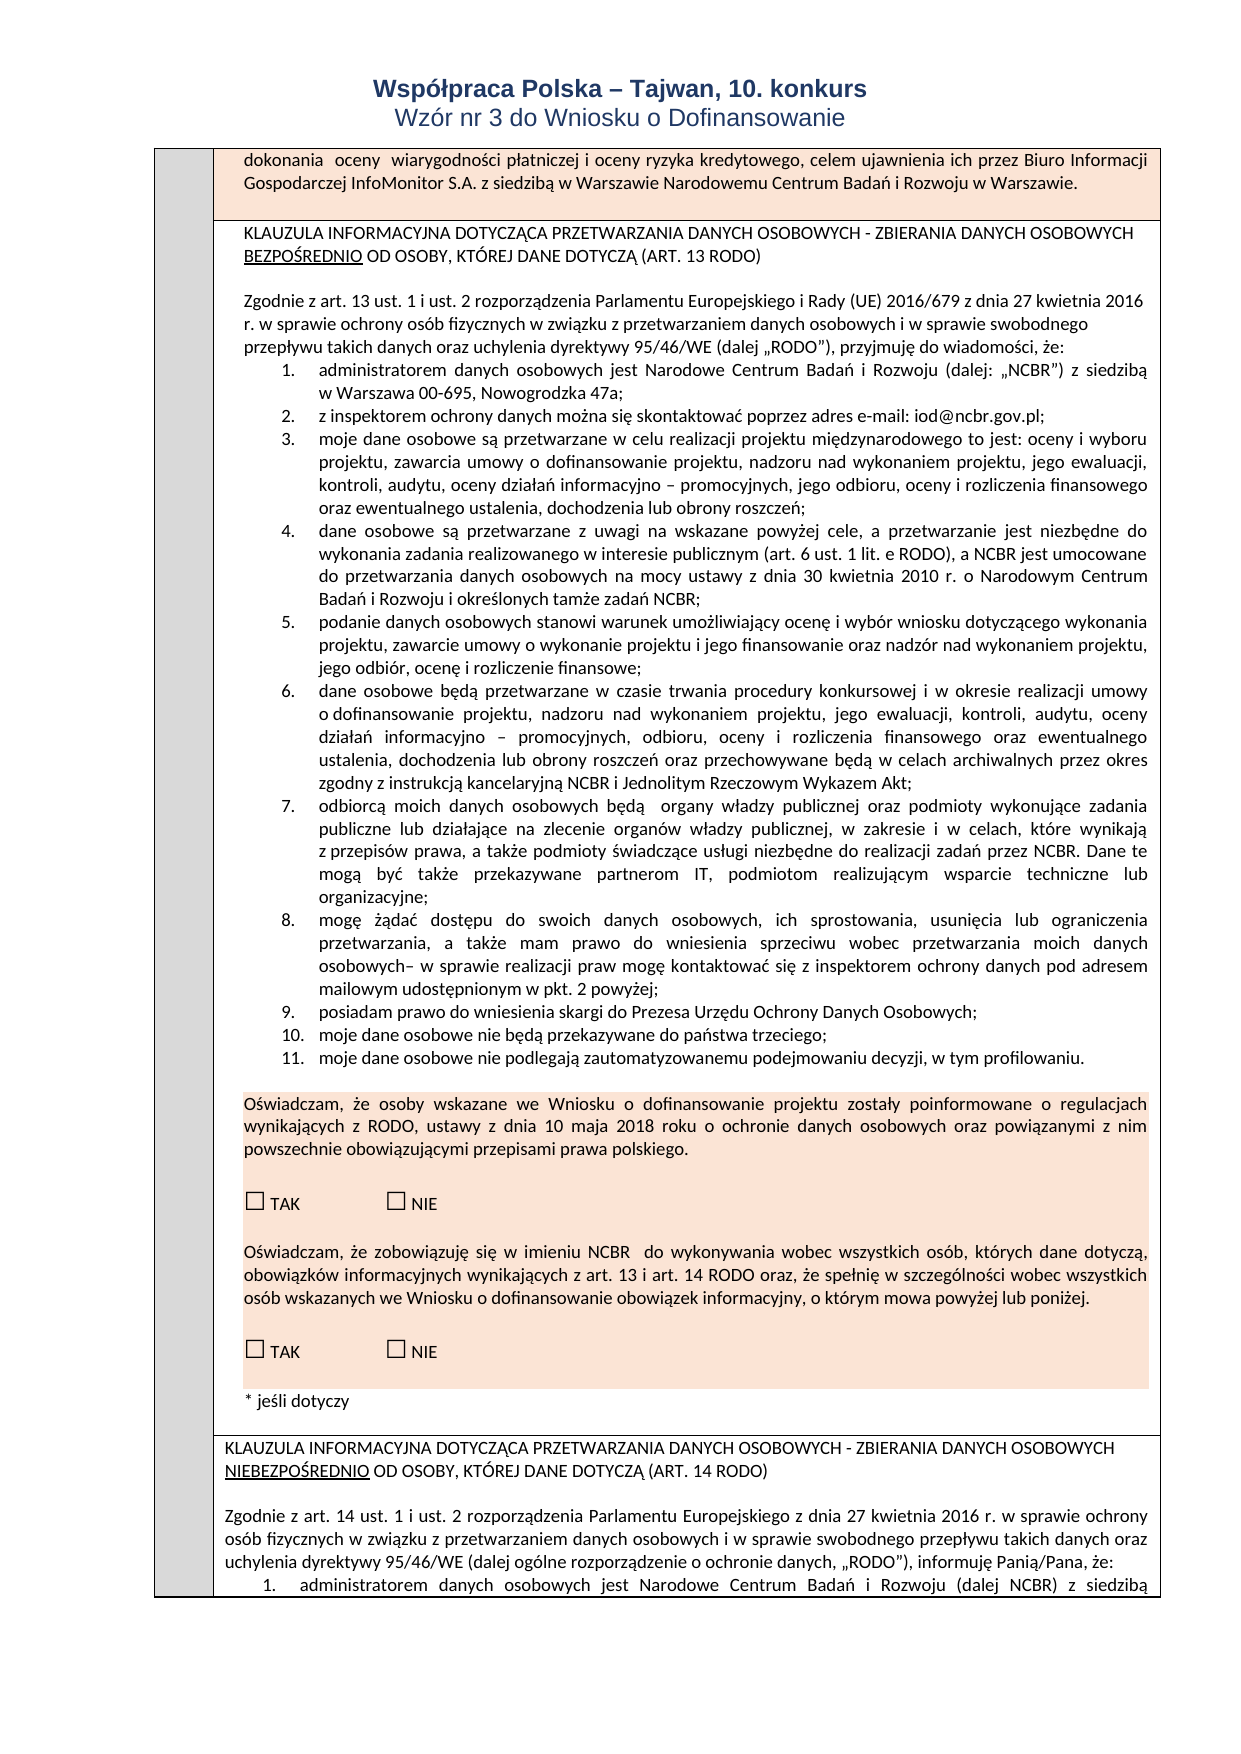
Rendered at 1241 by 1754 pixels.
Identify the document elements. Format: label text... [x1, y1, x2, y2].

table_cell Klauzula Informacyjna dotycząca przetwarzania danych osobowych - zbierania danych osobowych bezpośrednio od osoby, której dane dotyczą (art. 13 RODO) Zgodnie z art. 13 ust. 1 i ust. 2 rozporządzenia Parlamentu Europejskiego i Rady (UE) 2016/679 z dnia 27 kwietnia 2016 r. w sprawie ochrony osób fizycznych w związku z przetwarzaniem danych osobowych i w sprawie swobodnego przepływu takich danych oraz uchylenia dyrektywy 95/46/WE (dalej „RODO”), przyjmuję do wiadomości, że: administratorem danych osobowych jest Narodowe Centrum Badań i Rozwoju (dalej: „NCBR”) z siedzibą w Warszawa 00-695, Nowogrodzka 47a; z inspektorem ochrony danych można się skontaktować poprzez adres e-mail: iod@ncbr.gov.pl; moje dane osobowe są przetwarzane w celu realizacji projektu międzynarodowego to jest: oceny i wyboru projektu, zawarcia umowy o dofinansowanie projektu, nadzoru nad wykonaniem projektu, jego ewaluacji, kontroli, audytu, oceny działań informacyjno – promocyjnych, jego odbioru, oceny i rozliczenia finansowego oraz ewentualnego ustalenia, dochodzenia lub obrony roszczeń; dane osobowe są przetwarzane z uwagi na wskazane powyżej cele, a przetwarzanie jest niezbędne do wykonania zadania realizowanego w interesie publicznym (art. 6 ust. 1 lit. e RODO), a NCBR jest umocowane do przetwarzania danych osobowych na mocy ustawy z dnia 30 kwietnia 2010 r. o Narodowym Centrum Badań i Rozwoju i określonych tamże zadań NCBR; podanie danych osobowych stanowi warunek umożliwiający ocenę i wybór wniosku dotyczącego wykonania projektu, zawarcie umowy o wykonanie projektu i jego finansowanie oraz nadzór nad wykonaniem projektu, jego odbiór, ocenę i rozliczenie finansowe; dane osobowe będą przetwarzane w czasie trwania procedury konkursowej i w okresie realizacji umowy o dofinansowanie projektu, nadzoru nad wykonaniem projektu, jego ewaluacji, kontroli, audytu, oceny działań informacyjno – promocyjnych, odbioru, oceny i rozliczenia finansowego oraz ewentualnego ustalenia, dochodzenia lub obrony roszczeń oraz przechowywane będą w celach archiwalnych przez okres zgodny z instrukcją kancelaryjną NCBR i Jednolitym Rzeczowym Wykazem Akt; odbiorcą moich danych osobowych będą organy władzy publicznej oraz podmioty wykonujące zadania publiczne lub działające na zlecenie organów władzy publicznej, w zakresie i w celach, które wynikają z przepisów prawa, a także podmioty świadczące usługi niezbędne do realizacji zadań przez NCBR. Dane te mogą być także przekazywane partnerom IT, podmiotom realizującym wsparcie techniczne lub organizacyjne; mogę żądać dostępu do swoich danych osobowych, ich sprostowania, usunięcia lub ograniczenia przetwarzania, a także mam prawo do wniesienia sprzeciwu wobec przetwarzania moich danych osobowych– w sprawie realizacji praw mogę kontaktować się z inspektorem ochrony danych pod adresem mailowym udostępnionym w pkt. 2 powyżej; posiadam prawo do wniesienia skargi do Prezesa Urzędu Ochrony Danych Osobowych; moje dane osobowe nie będą przekazywane do państwa trzeciego; moje dane osobowe nie podlegają zautomatyzowanemu podejmowaniu decyzji, w tym profilowaniu. Oświadczam, że osoby wskazane we Wniosku o dofinansowanie projektu zostały poinformowane o regulacjach wynikających z RODO, ustawy z dnia 10 maja 2018 roku o ochronie danych osobowych oraz powiązanymi z nim powszechnie obowiązującymi przepisami prawa polskiego. TAK NIE Oświadczam, że zobowiązuję się w imieniu NCBR do wykonywania wobec wszystkich osób, których dane dotyczą, obowiązków informacyjnych wynikających z art. 13 i art. 14 RODO oraz, że spełnię w szczególności wobec wszystkich osób wskazanych we Wniosku o dofinansowanie obowiązek informacyjny, o którym mowa powyżej lub poniżej. TAK NIE * jeśli dotyczy [214, 221, 1160, 1435]
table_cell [214, 149, 1160, 220]
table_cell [214, 1436, 1160, 1596]
